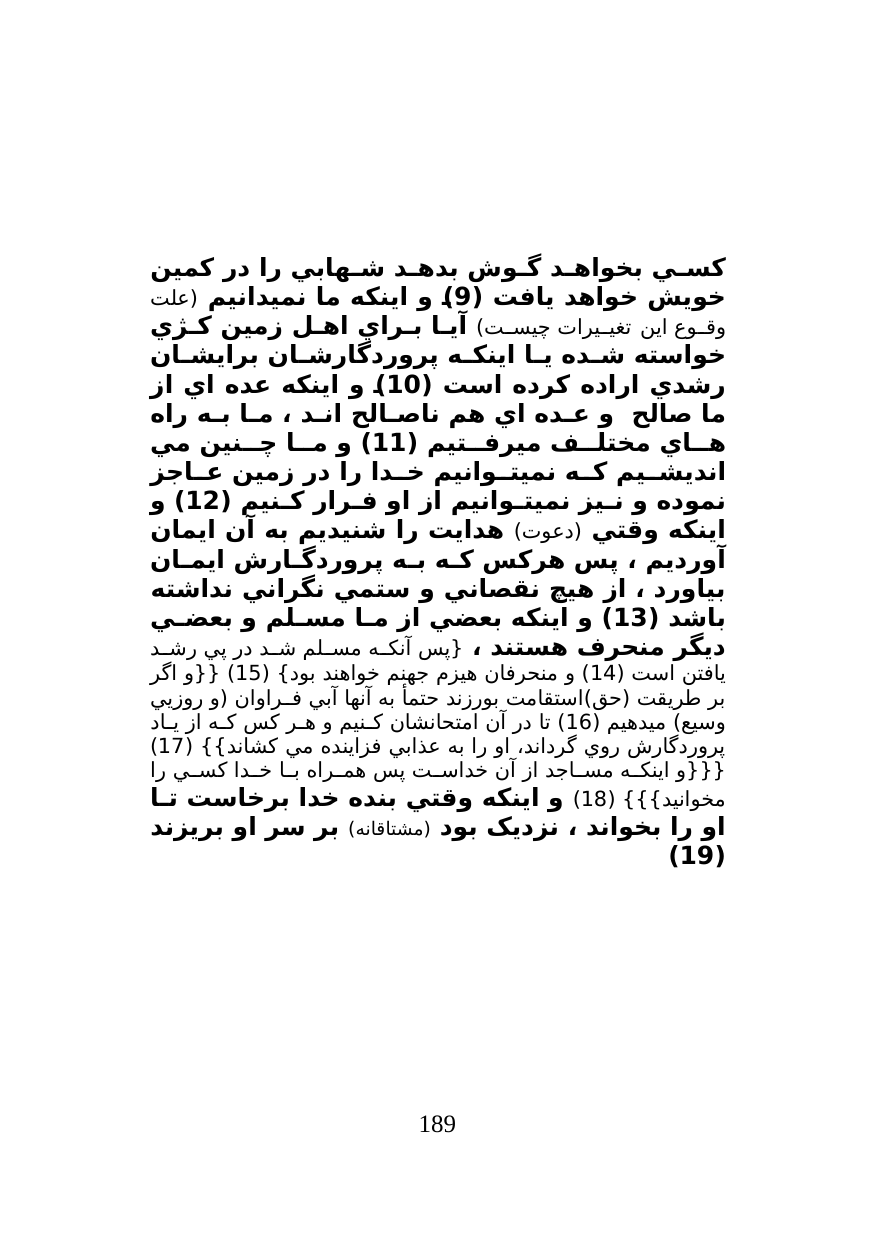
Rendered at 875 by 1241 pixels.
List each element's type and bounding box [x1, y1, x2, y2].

text [150, 253, 726, 870]
